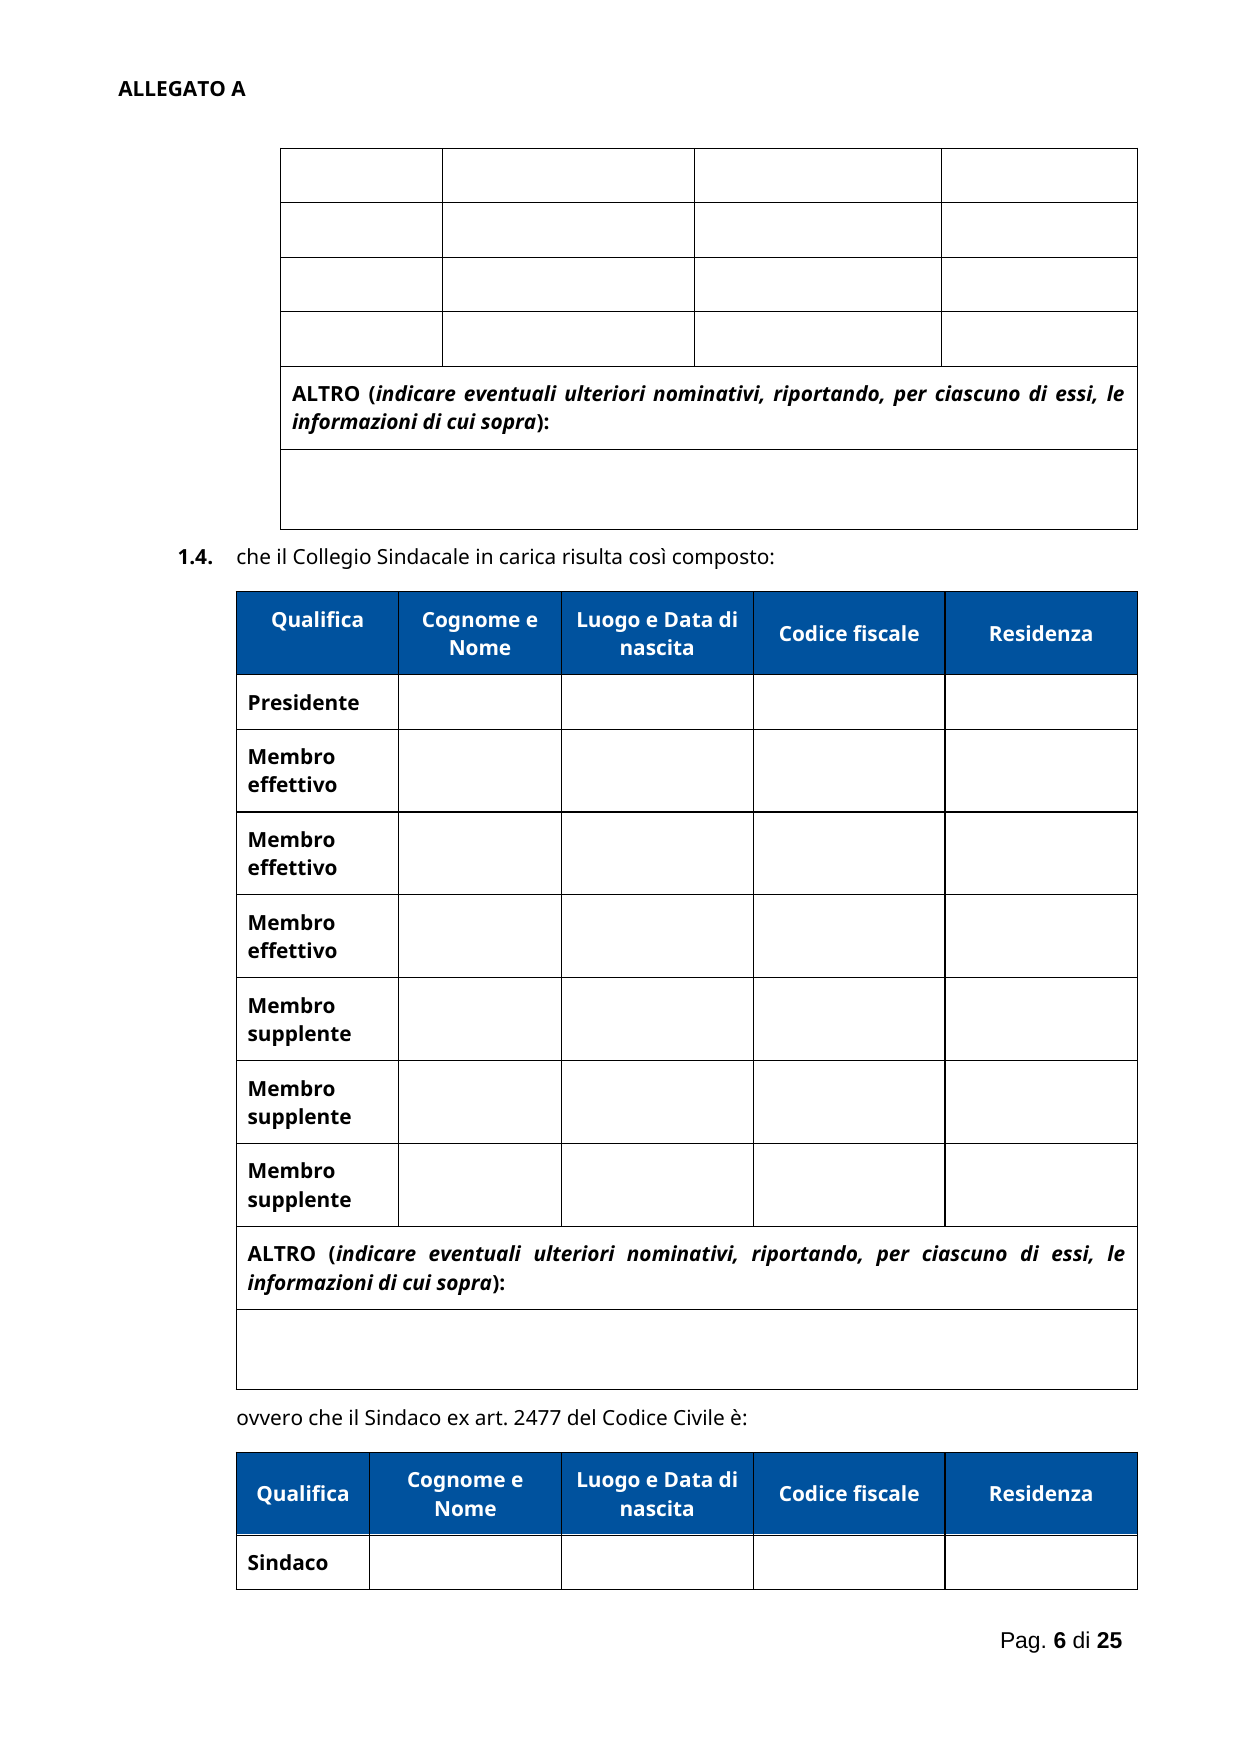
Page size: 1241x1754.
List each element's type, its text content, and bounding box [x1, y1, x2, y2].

table_cell [370, 1536, 561, 1589]
table_cell [946, 1144, 1137, 1226]
table_cell [942, 203, 1137, 257]
table_header Residenza [946, 592, 1137, 674]
table_cell [399, 675, 561, 728]
table_cell [399, 1144, 561, 1226]
table_cell ALTRO (indicare eventuali ulteriori nominativi, riportando, per ciascuno di essi, le informazioni di cui sopra): [281, 367, 1137, 448]
table_cell [754, 813, 944, 894]
table_cell [562, 1144, 753, 1226]
table_cell [695, 312, 941, 366]
table_header Luogo e Data di nascita [562, 1453, 753, 1534]
table_cell [754, 675, 944, 728]
table_cell [443, 312, 694, 366]
table_cell [754, 730, 944, 811]
table_cell [946, 1061, 1137, 1143]
table_cell [562, 730, 753, 811]
table_header Codice fiscale [754, 1453, 944, 1534]
table_cell [754, 1536, 944, 1589]
table_cell [237, 1310, 1137, 1389]
table_header Qualifica [237, 1453, 369, 1534]
table_cell Membro effettivo [237, 730, 398, 811]
table_cell [562, 895, 753, 977]
table_cell [695, 203, 941, 257]
table_cell [695, 258, 941, 311]
table_cell [942, 312, 1137, 366]
table_cell [281, 258, 442, 311]
table_cell Membro supplente [237, 1144, 398, 1226]
table_cell Membro supplente [237, 978, 398, 1060]
table_cell [946, 730, 1137, 811]
table_header Cognome e Nome [370, 1453, 561, 1534]
table_cell [399, 895, 561, 977]
table_cell [281, 312, 442, 366]
table_cell [562, 675, 753, 728]
table_header Residenza [946, 1453, 1137, 1534]
table_cell [281, 450, 1137, 529]
table_cell Membro effettivo [237, 895, 398, 977]
table_cell Membro supplente [237, 1061, 398, 1143]
list che il Collegio Sindacale in carica risulta così composto: [177, 542, 1122, 571]
table_cell [754, 895, 944, 977]
table_cell [754, 1061, 944, 1143]
table_cell [942, 258, 1137, 311]
table_header Codice fiscale [754, 592, 944, 674]
table_cell [562, 978, 753, 1060]
table_cell [695, 149, 941, 202]
table_cell [562, 1061, 753, 1143]
table_header Luogo e Data di nascita [562, 592, 753, 674]
table_cell [443, 203, 694, 257]
table_cell [946, 813, 1137, 894]
table_cell [399, 1061, 561, 1143]
table_cell [946, 675, 1137, 728]
text ovvero che il Sindaco ex art. 2477 del Codice Civile è: [118, 1403, 1122, 1431]
table_cell [399, 730, 561, 811]
table_cell Presidente [237, 675, 398, 728]
table_cell ALTRO (indicare eventuali ulteriori nominativi, riportando, per ciascuno di essi, le informazioni di cui sopra): [237, 1227, 1137, 1309]
table_cell [946, 895, 1137, 977]
table_cell [399, 813, 561, 894]
table_cell [562, 813, 753, 894]
table_header Cognome e Nome [399, 592, 561, 674]
table_cell [399, 978, 561, 1060]
table_cell [942, 149, 1137, 202]
table_cell Membro effettivo [237, 813, 398, 894]
table_cell [754, 978, 944, 1060]
table_cell [754, 1144, 944, 1226]
table_cell [946, 978, 1137, 1060]
table_cell [281, 203, 442, 257]
table_cell [443, 258, 694, 311]
table_cell [946, 1536, 1137, 1589]
table_cell [562, 1536, 753, 1589]
table_cell [281, 149, 442, 202]
table_cell [443, 149, 694, 202]
table_cell Sindaco [237, 1536, 369, 1589]
table_header Qualifica [237, 592, 398, 674]
